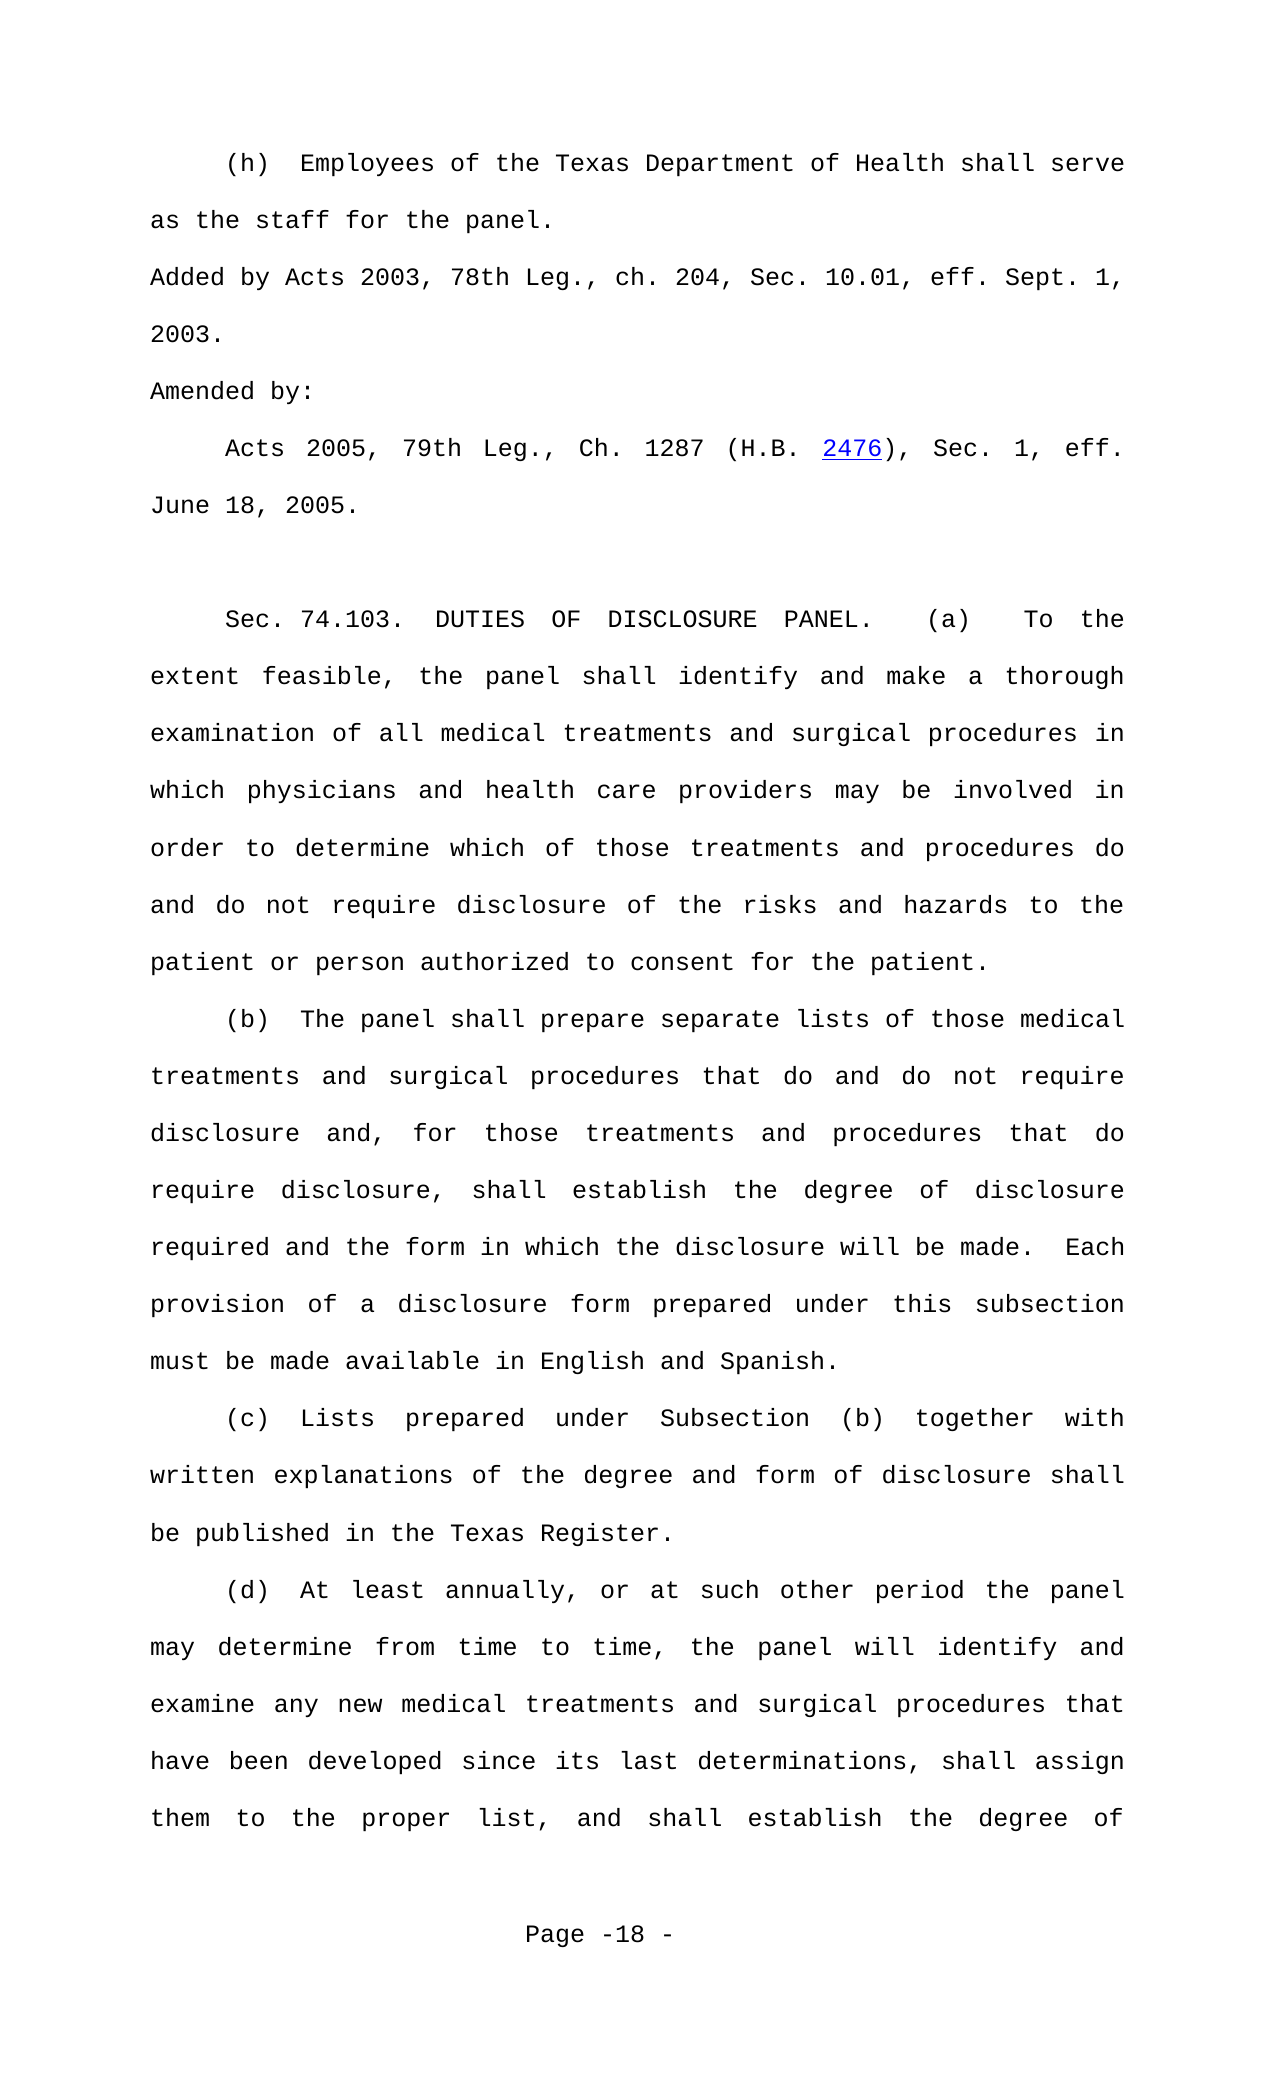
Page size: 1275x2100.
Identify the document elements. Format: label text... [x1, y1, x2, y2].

text Sec. 74.103. DUTIES OF DISCLOSURE PANEL. (a) To the extent feasible, the panel shall identify and make a thorough examination of all medical treatments and surgical procedures in which physicians and health care providers may be involved in order to determine which of those treatments and procedures do and do not require disclosure of the risks and hazards to the patient or person authorized to consent for the patient. [150, 607, 1125, 978]
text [150, 1577, 1125, 1834]
text Amended by: [150, 378, 1125, 407]
text Added by Acts 2003, 78th Leg., ch. 204, Sec. 10.01, eff. Sept. 1, 2003. [150, 264, 1125, 350]
text (b) The panel shall prepare separate lists of those medical treatments and surgical procedures that do and do not require disclosure and, for those treatments and procedures that do require disclosure, shall establish the degree of disclosure required and the form in which the disclosure will be made. Each provision of a disclosure form prepared under this subsection must be made available in English and Spanish. [150, 1006, 1125, 1377]
text (h) Employees of the Texas Department of Health shall serve as the staff for the panel. [150, 150, 1125, 236]
text Acts 2005, 79th Leg., Ch. 1287 (H.B. 2476), Sec. 1, eff. June 18, 2005. [150, 435, 1125, 521]
text (c) Lists prepared under Subsection (b) together with written explanations of the degree and form of disclosure shall be published in the Texas Register. [150, 1406, 1125, 1548]
